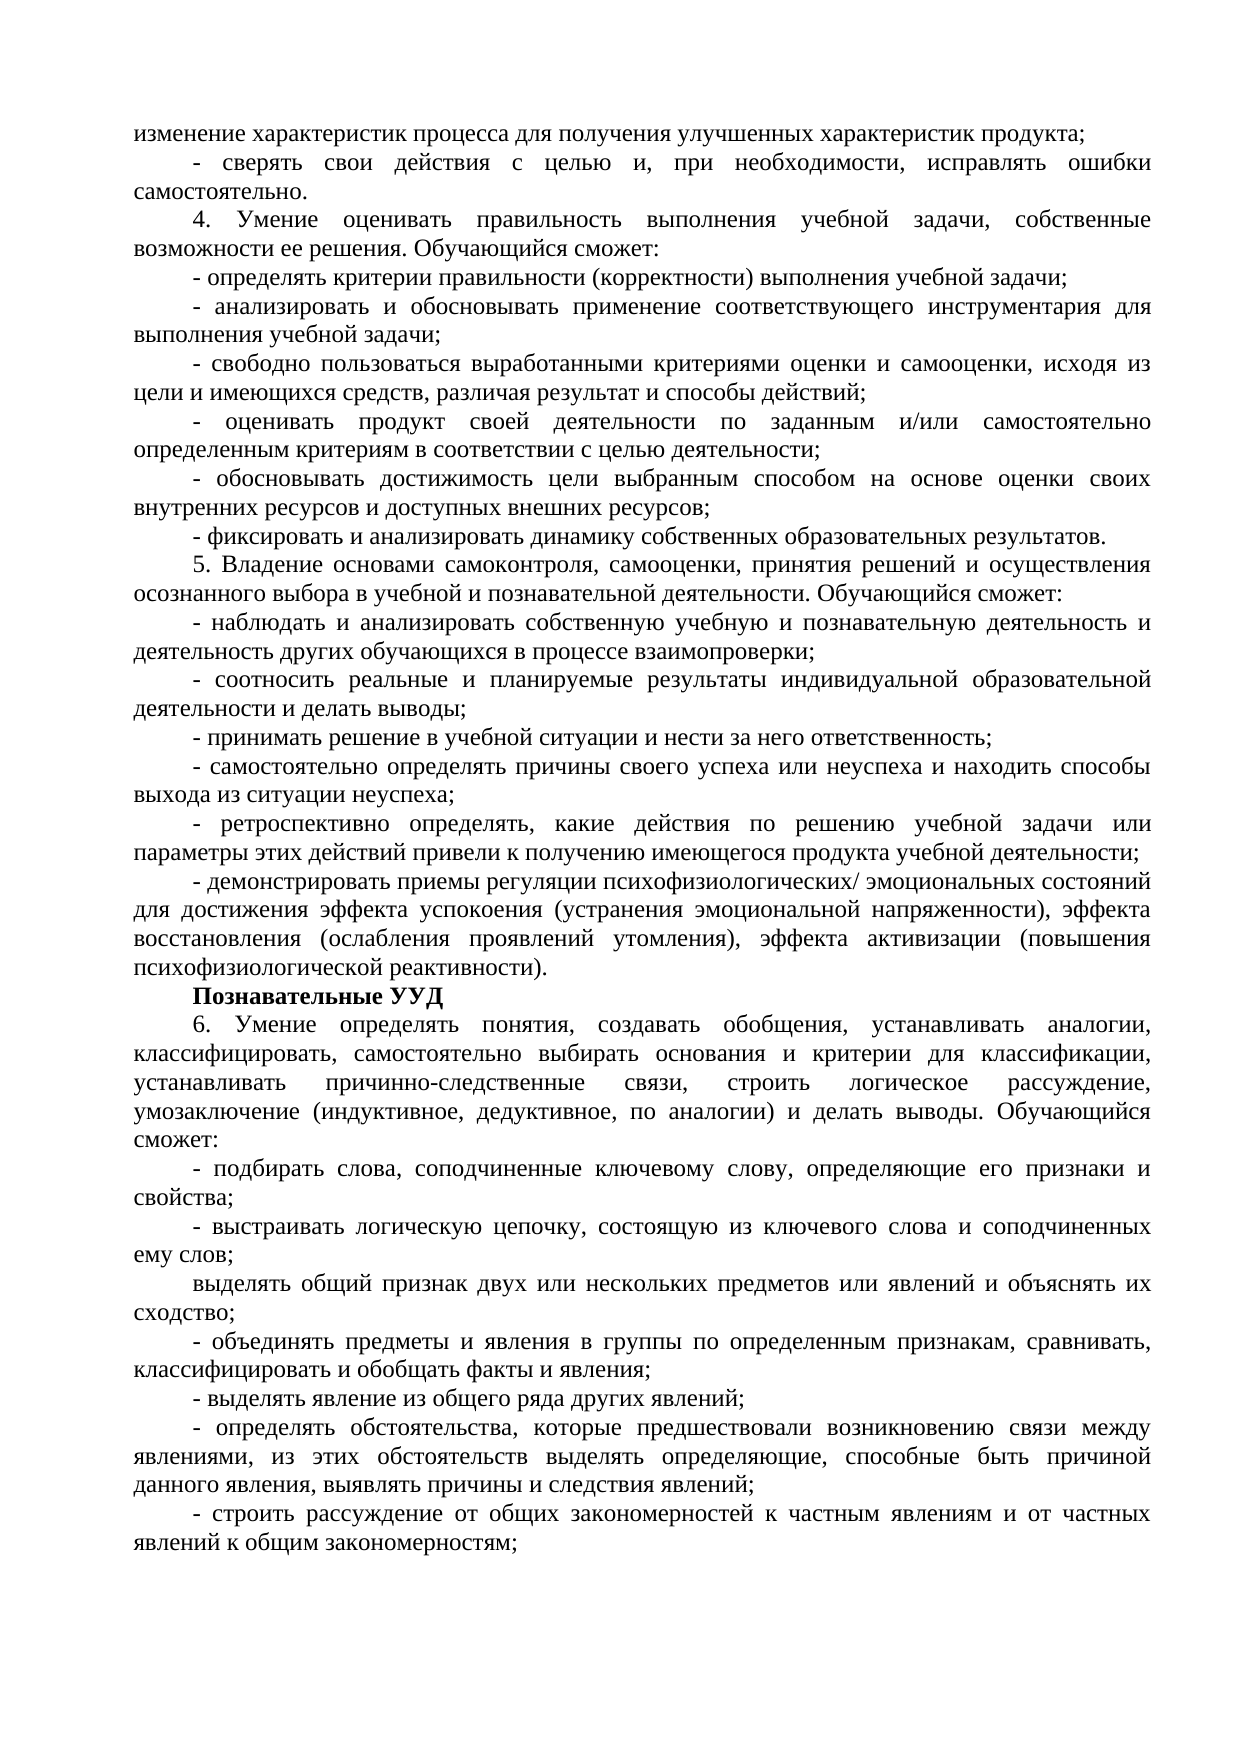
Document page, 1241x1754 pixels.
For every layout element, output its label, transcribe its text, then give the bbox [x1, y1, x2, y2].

text 6. Умение определять понятия, создавать обобщения, устанавливать аналогии, классифицировать, самостоятельно выбирать основания и критерии для классификации, устанавливать причинно-следственные связи, строить логическое рассуждение, умозаключение (индуктивное, дедуктивное, по аналогии) и делать выводы. Обучающийся сможет: [133, 1009, 1152, 1153]
text - обосновывать достижимость цели выбранным способом на основе оценки своих внутренних ресурсов и доступных внешних ресурсов; [133, 463, 1152, 521]
text - фиксировать и анализировать динамику собственных образовательных результатов. [133, 521, 1152, 549]
text - оценивать продукт своей деятельности по заданным и/или самостоятельно определенным критериям в соответствии с целью деятельности; [133, 406, 1152, 463]
text - свободно пользоваться выработанными критериями оценки и самооценки, исходя из цели и имеющихся средств, различая результат и способы действий; [133, 348, 1152, 406]
text 4. Умение оценивать правильность выполнения учебной задачи, собственные возможности ее решения. Обучающийся сможет: [133, 204, 1152, 262]
text - сверять свои действия с целью и, при необходимости, исправлять ошибки самостоятельно. [133, 147, 1152, 204]
text Познавательные УУД [133, 981, 1152, 1009]
text - демонстрировать приемы регуляции психофизиологических/ эмоциональных состояний для достижения эффекта успокоения (устранения эмоциональной напряженности), эффекта восстановления (ослабления проявлений утомления), эффекта активизации (повышения психофизиологической реактивности). [133, 866, 1152, 981]
text - принимать решение в учебной ситуации и нести за него ответственность; [133, 722, 1152, 751]
text - выстраивать логическую цепочку, состоящую из ключевого слова и соподчиненных ему слов; [133, 1211, 1152, 1268]
text - строить рассуждение от общих закономерностей к частным явлениям и от частных явлений к общим закономерностям; [133, 1498, 1152, 1556]
text - определять критерии правильности (корректности) выполнения учебной задачи; [133, 262, 1152, 291]
text - ретроспективно определять, какие действия по решению учебной задачи или параметры этих действий привели к получению имеющегося продукта учебной деятельности; [133, 808, 1152, 866]
text - анализировать и обосновывать применение соответствующего инструментария для выполнения учебной задачи; [133, 291, 1152, 348]
text - соотносить реальные и планируемые результаты индивидуальной образовательной деятельности и делать выводы; [133, 664, 1152, 722]
text - самостоятельно определять причины своего успеха или неуспеха и находить способы выхода из ситуации неуспеха; [133, 751, 1152, 808]
text - подбирать слова, соподчиненные ключевому слову, определяющие его признаки и свойства; [133, 1153, 1152, 1211]
text 5. Владение основами самоконтроля, самооценки, принятия решений и осуществления осознанного выбора в учебной и познавательной деятельности. Обучающийся сможет: [133, 549, 1152, 607]
text - объединять предметы и явления в группы по определенным признакам, сравнивать, классифицировать и обобщать факты и явления; [133, 1326, 1152, 1383]
text - наблюдать и анализировать собственную учебную и познавательную деятельность и деятельность других обучающихся в процессе взаимопроверки; [133, 607, 1152, 664]
text выделять общий признак двух или нескольких предметов или явлений и объяснять их сходство; [133, 1268, 1152, 1326]
text - выделять явление из общего ряда других явлений; [133, 1383, 1152, 1412]
text - определять обстоятельства, которые предшествовали возникновению связи между явлениями, из этих обстоятельств выделять определяющие, способные быть причиной данного явления, выявлять причины и следствия явлений; [133, 1412, 1152, 1498]
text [133, 118, 1152, 147]
